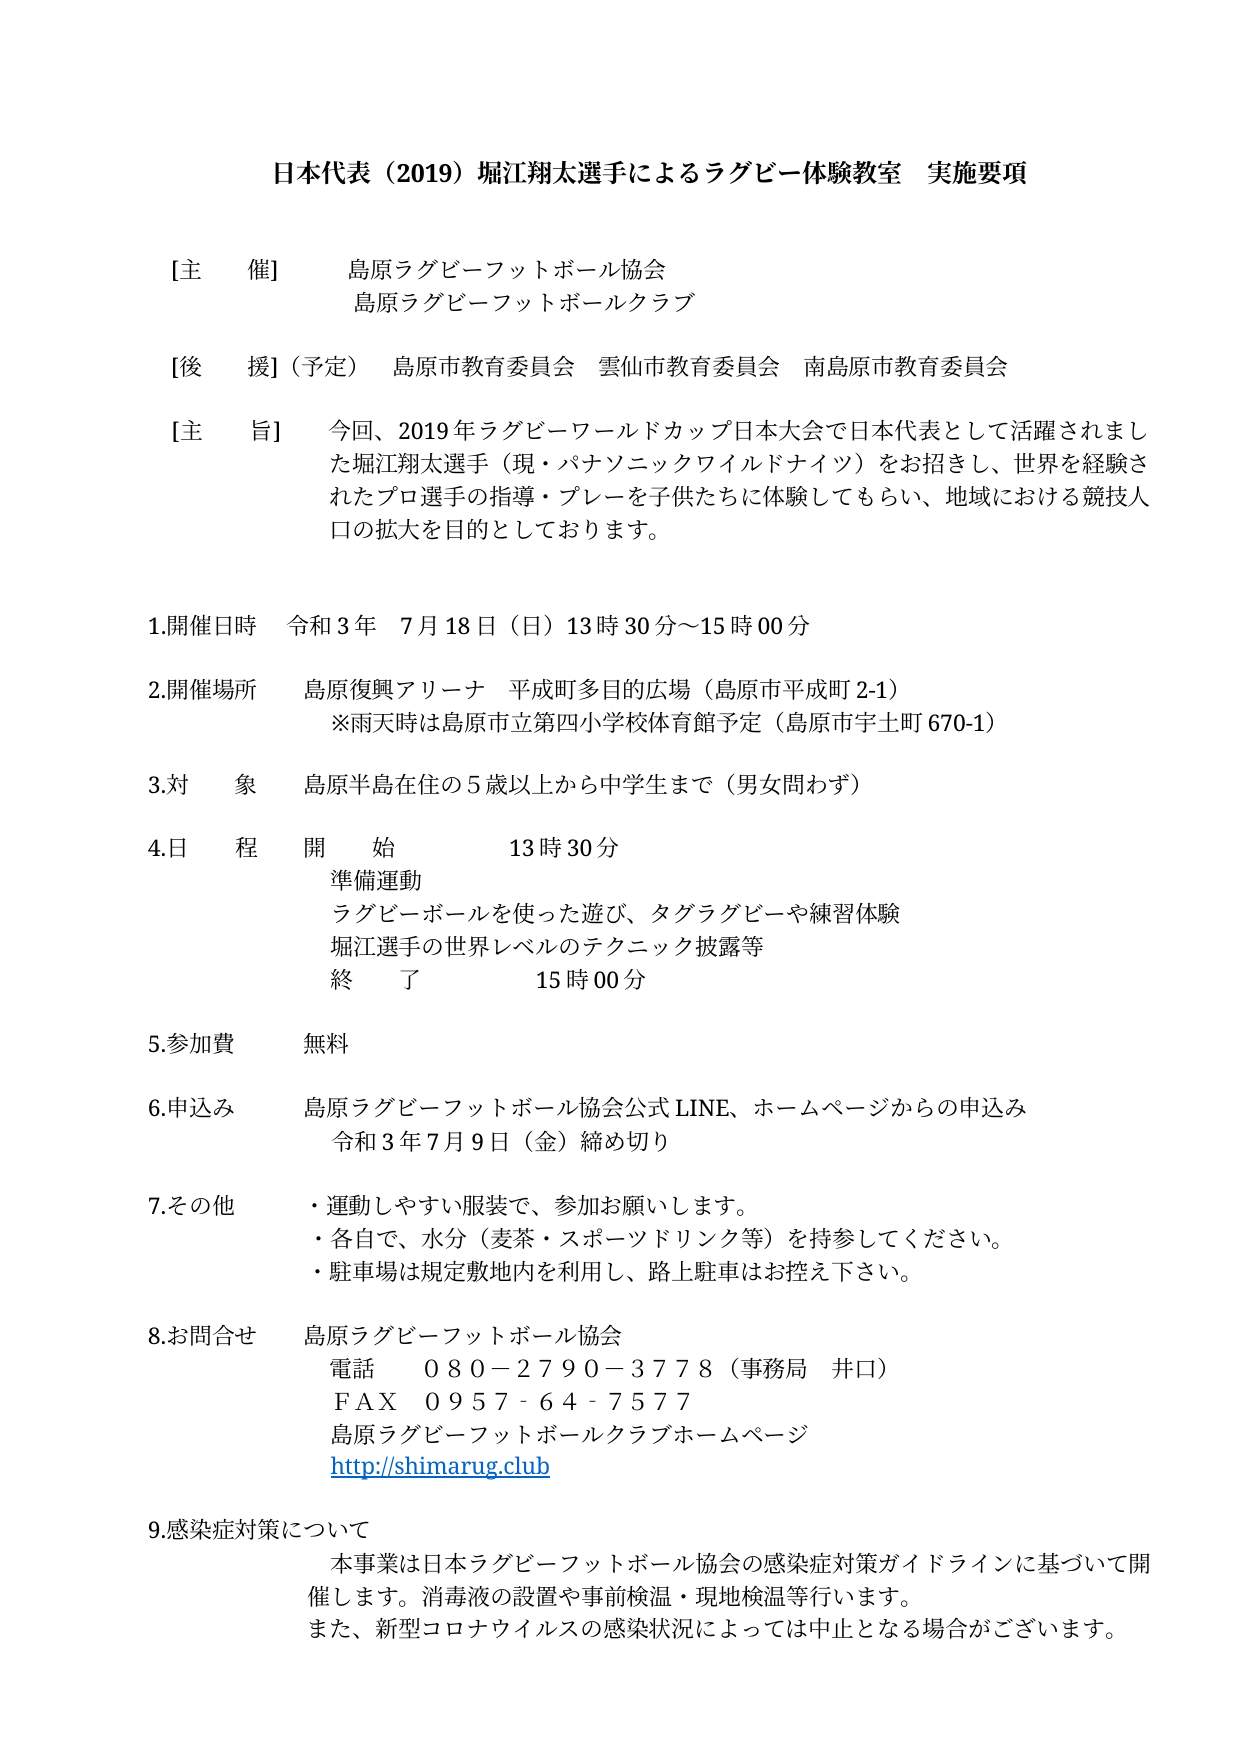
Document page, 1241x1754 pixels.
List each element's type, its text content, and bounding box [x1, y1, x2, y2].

text ラグビーボールを使った遊び、タグラグビーや練習体験 [148, 896, 1152, 929]
text 島原ラグビーフットボールクラブホームページ [148, 1417, 1152, 1450]
text 6.申込み 島原ラグビーフットボール協会公式LINE、ホームページからの申込み [148, 1090, 1152, 1123]
text [主 催] 島原ラグビーフットボール協会 [148, 252, 1152, 285]
text 準備運動 [148, 863, 1152, 896]
text 島原ラグビーフットボールクラブ [148, 285, 1152, 318]
text 9.感染症対策について [148, 1512, 1152, 1546]
text 終 了 15時00分 [148, 962, 1152, 995]
text 堀江選手の世界レベルのテクニック披露等 [148, 929, 1152, 962]
text ・各自で、水分（麦茶・スポーツドリンク等）を持参してください。 [148, 1221, 1152, 1254]
text ・駐車場は規定敷地内を利用し、路上駐車はお控え下さい。 [148, 1254, 1152, 1287]
text [後 援]（予定） 島原市教育委員会 雲仙市教育委員会 南島原市教育委員会 [148, 349, 1152, 382]
text 日本代表（2019）堀江翔太選手によるラグビー体験教室 実施要項 [148, 153, 1152, 189]
text http://shimarug.club [148, 1450, 1152, 1481]
text 4.日 程 開 始 13時30分 [148, 830, 1152, 863]
text 5.参加費 無料 [148, 1026, 1152, 1059]
text ※雨天時は島原市立第四小学校体育館予定（島原市宇土町670-1） [148, 705, 1152, 738]
text 7.その他 ・運動しやすい服装で、参加お願いします。 [148, 1188, 1152, 1221]
text 8.お問合せ 島原ラグビーフットボール協会 [148, 1318, 1152, 1351]
text 催します。消毒液の設置や事前検温・現地検温等行います。 [148, 1578, 1152, 1611]
text 2.開催場所 島原復興アリーナ 平成町多目的広場（島原市平成町2-1） [148, 672, 1152, 705]
text 1.開催日時 令和3年 7月18日（日）13時30分～15時00分 [148, 608, 1152, 641]
text 令和3年7月9日（金）締め切り [148, 1123, 1152, 1157]
text 電話 ０８０－２７９０－３７７８（事務局 井口） [148, 1351, 1152, 1384]
text 3.対 象 島原半島在住の５歳以上から中学生まで（男女問わず） [148, 767, 1152, 800]
text [主 旨] 今回、2019年ラグビーワールドカップ日本大会で日本代表として活躍されました堀江翔太選手（現・パナソニックワイルドナイツ）をお招きし、世界を経験されたプロ選手の指導・プレーを子供たちに体験してもらい、地域における競技人口の拡大を目的としております。 [148, 413, 1152, 545]
text また、新型コロナウイルスの感染状況によっては中止となる場合がございます。 [148, 1611, 1152, 1644]
text 本事業は日本ラグビーフットボール協会の感染症対策ガイドラインに基づいて開 [148, 1546, 1152, 1578]
text ＦＡＸ ０９５７‐６４‐７５７７ [148, 1384, 1152, 1417]
